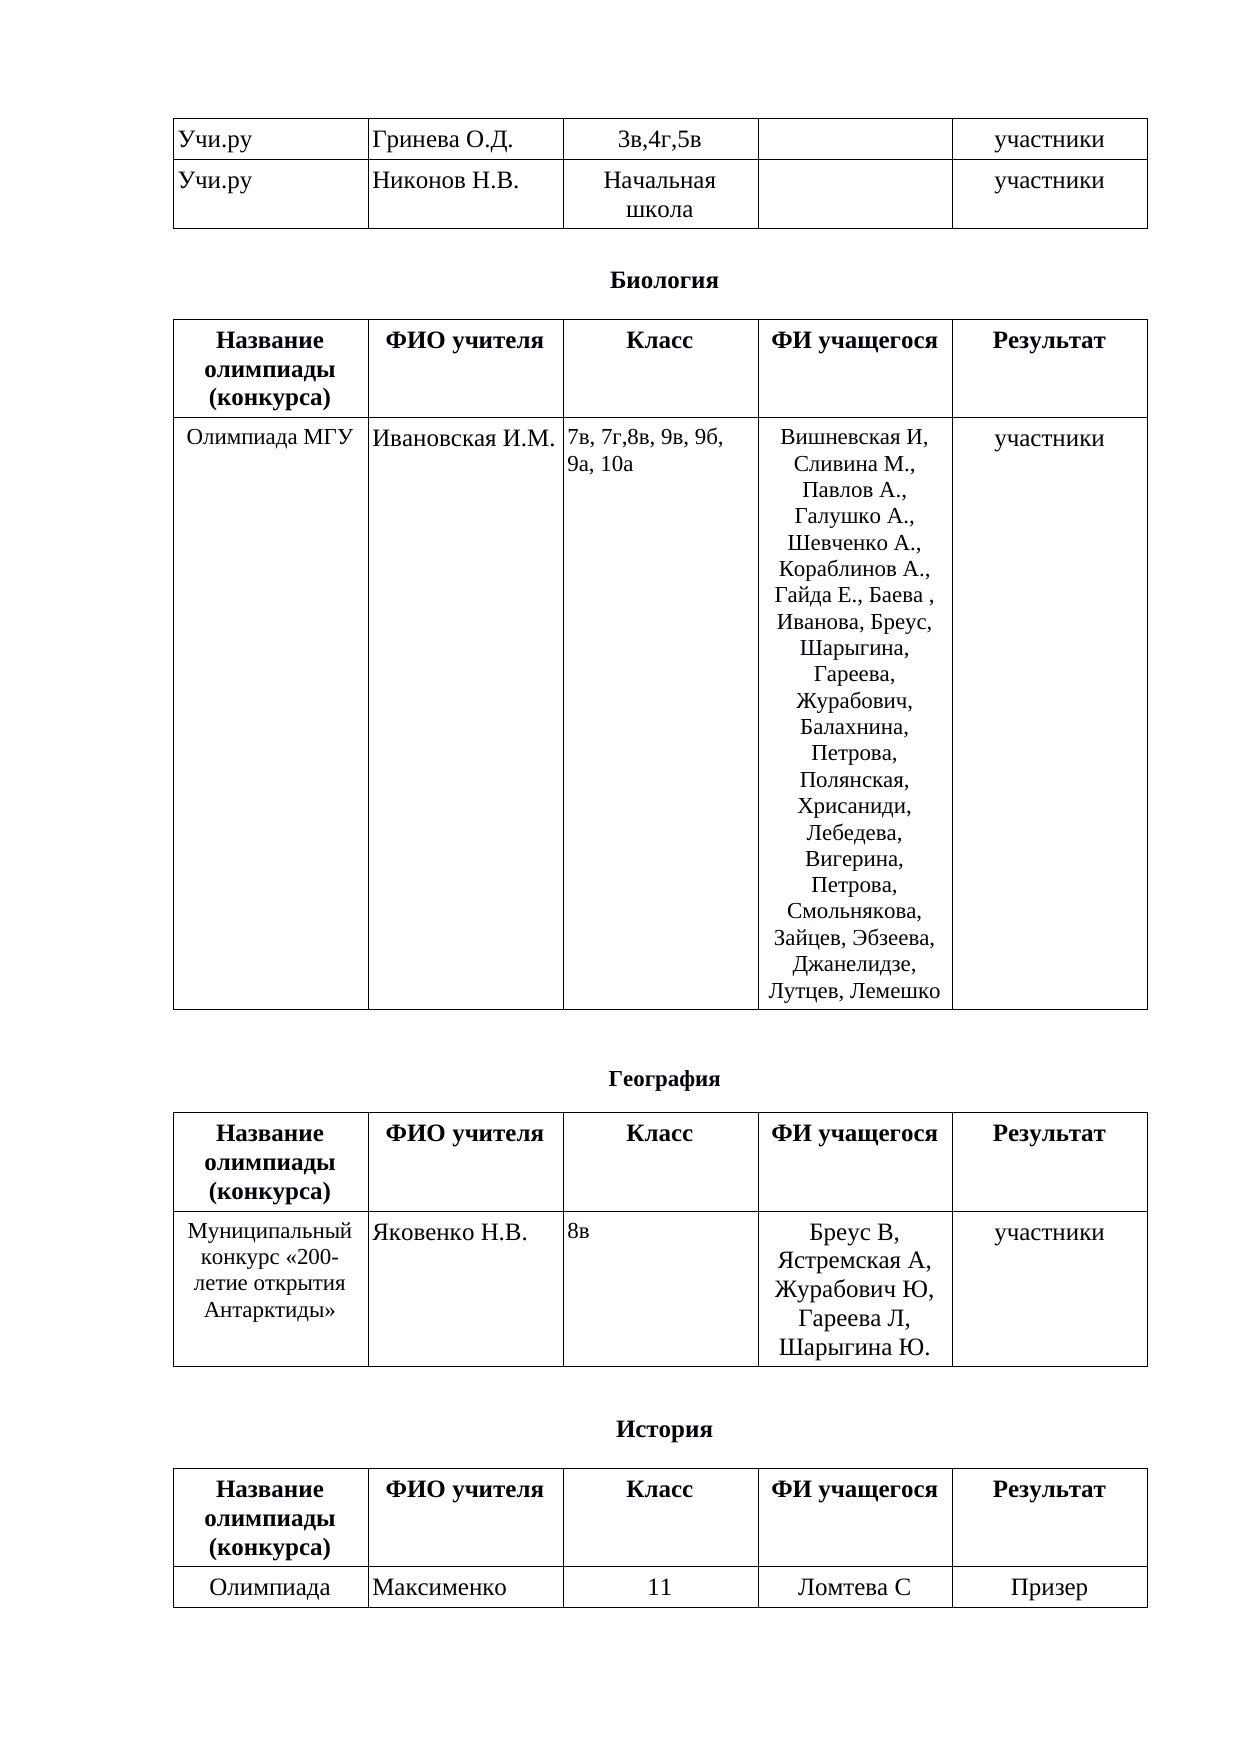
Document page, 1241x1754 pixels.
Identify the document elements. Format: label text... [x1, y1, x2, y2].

table_cell [759, 119, 952, 159]
table_cell 3в,4г,5в [564, 119, 758, 159]
table_header ФИО учителя [369, 320, 563, 417]
table_cell 7в, 7г,8в, 9в, 9б, 9а, 10а [564, 418, 758, 1009]
text География [177, 1065, 1152, 1091]
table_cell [953, 1567, 1147, 1607]
table_header Название олимпиады (конкурса) [174, 320, 368, 417]
table_cell участники [953, 119, 1147, 159]
table_cell 8в [564, 1212, 758, 1366]
table_cell Муниципальный конкурс «200-летие открытия Антарктиды» [174, 1212, 368, 1366]
table_cell [759, 160, 952, 228]
table_header ФИ учащегося [759, 320, 952, 417]
table_header Название олимпиады (конкурса) [174, 1113, 368, 1211]
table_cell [174, 1567, 368, 1607]
table_header ФИ учащегося [759, 1469, 952, 1566]
table_cell Вишневская И, Сливина М., Павлов А., Галушко А., Шевченко А., Кораблинов А., Гайда Е., Баева , Иванова, Бреус, Шарыгина, Гареева, Журабович, Балахнина, Петрова, Полянская, Хрисаниди, Лебедева, Вигерина, Петрова, Смольнякова, Зайцев, Эбзеева, Джанелидзе, Лутцев, Лемешко [759, 418, 952, 1009]
table_cell 11 [564, 1567, 758, 1607]
table_cell участники [953, 418, 1147, 1009]
table_header ФИО учителя [369, 1469, 563, 1566]
table_header ФИ учащегося [759, 1113, 952, 1211]
table_cell Учи.ру [174, 160, 368, 228]
table_cell Ломтева С [759, 1567, 952, 1607]
table_header Результат [953, 1469, 1147, 1566]
table_cell Гринева О.Д. [369, 119, 563, 159]
table_header Класс [564, 320, 758, 417]
table_header Название олимпиады (конкурса) [174, 1469, 368, 1566]
table_cell Яковенко Н.В. [369, 1212, 563, 1366]
table_cell Олимпиада МГУ [174, 418, 368, 1009]
table_header Результат [953, 320, 1147, 417]
table_header Класс [564, 1113, 758, 1211]
table_cell Максименко Ю.Г. [369, 1567, 563, 1607]
table_cell участники [953, 160, 1147, 228]
table_header Результат [953, 1113, 1147, 1211]
table_cell Никонов Н.В. [369, 160, 563, 228]
text Биология [177, 265, 1152, 294]
table_cell Ивановская И.М. [369, 418, 563, 1009]
table_header ФИО учителя [369, 1113, 563, 1211]
table_cell Бреус В, Ястремская А, Журабович Ю, Гареева Л, Шарыгина Ю. [759, 1212, 952, 1366]
table_cell Начальная школа [564, 160, 758, 228]
table_cell Учи.ру [174, 119, 368, 159]
table_header Класс [564, 1469, 758, 1566]
text История [177, 1414, 1152, 1443]
table_cell участники [953, 1212, 1147, 1366]
